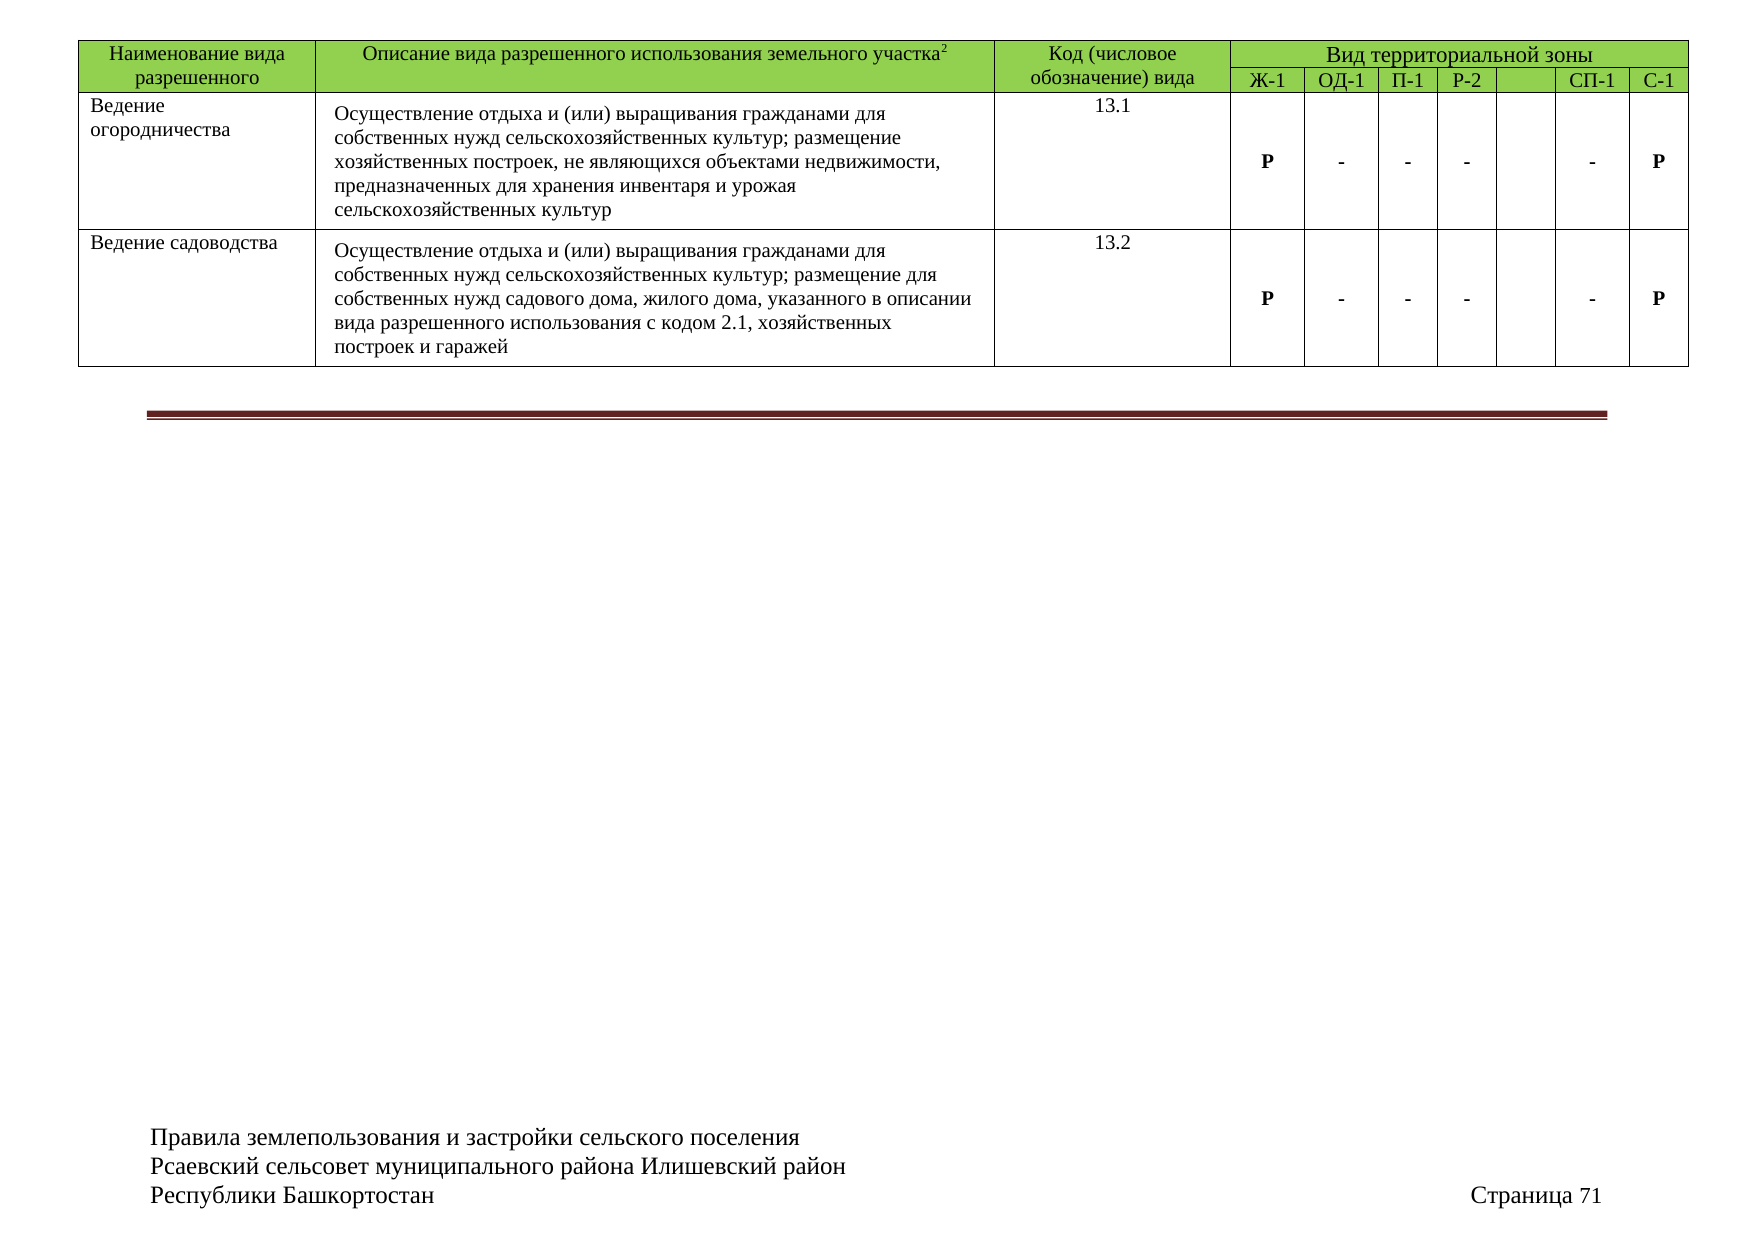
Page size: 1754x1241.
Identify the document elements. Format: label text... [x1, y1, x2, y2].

table_header Вид территориальной зоны [1231, 41, 1688, 67]
table_cell [1497, 68, 1555, 92]
table_header Наименование вида разрешенного использования земельного участка1 [79, 41, 315, 92]
table_cell Ведение огородничества [79, 93, 315, 229]
table_cell [1497, 230, 1555, 366]
table_cell Р-2 [1438, 68, 1496, 92]
table_cell Осуществление отдыха и (или) выращивания гражданами для собственных нужд сельскохозяйственных культур; размещение хозяйственных построек, не являющихся объектами недвижимости, предназначенных для хранения инвентаря и урожая сельскохозяйственных культур [316, 93, 994, 229]
table_cell С-1 [1630, 68, 1688, 92]
table_cell Ведение садоводства [79, 230, 315, 366]
table_cell - [1556, 93, 1629, 229]
table_cell Р [1630, 93, 1688, 229]
table_cell - [1379, 230, 1437, 366]
table_cell Осуществление отдыха и (или) выращивания гражданами для собственных нужд сельскохозяйственных культур; размещение для собственных нужд садового дома, жилого дома, указанного в описании вида разрешенного использования с кодом 2.1, хозяйственных построек и гаражей [316, 230, 994, 366]
table_cell - [1438, 230, 1496, 366]
table_cell - [1305, 93, 1378, 229]
table_cell - [1305, 230, 1378, 366]
table_cell П-1 [1379, 68, 1437, 92]
table_header Описание вида разрешенного использования земельного участка2 [316, 41, 994, 92]
table_cell Р [1231, 93, 1304, 229]
table_cell - [1438, 93, 1496, 229]
table_cell ОД-1 [1305, 68, 1378, 92]
table_cell 13.1 [995, 93, 1230, 229]
table_cell 13.2 [995, 230, 1230, 366]
table_cell СП-1 [1556, 68, 1629, 92]
table_header Код (числовое обозначение) вида разрешенного использования земельного участка3 [995, 41, 1230, 92]
table_cell Р [1630, 230, 1688, 366]
table_cell Ж-1 [1231, 68, 1304, 92]
table_cell - [1556, 230, 1629, 366]
table_cell Р [1231, 230, 1304, 366]
table_cell [1497, 93, 1555, 229]
table_cell - [1379, 93, 1437, 229]
